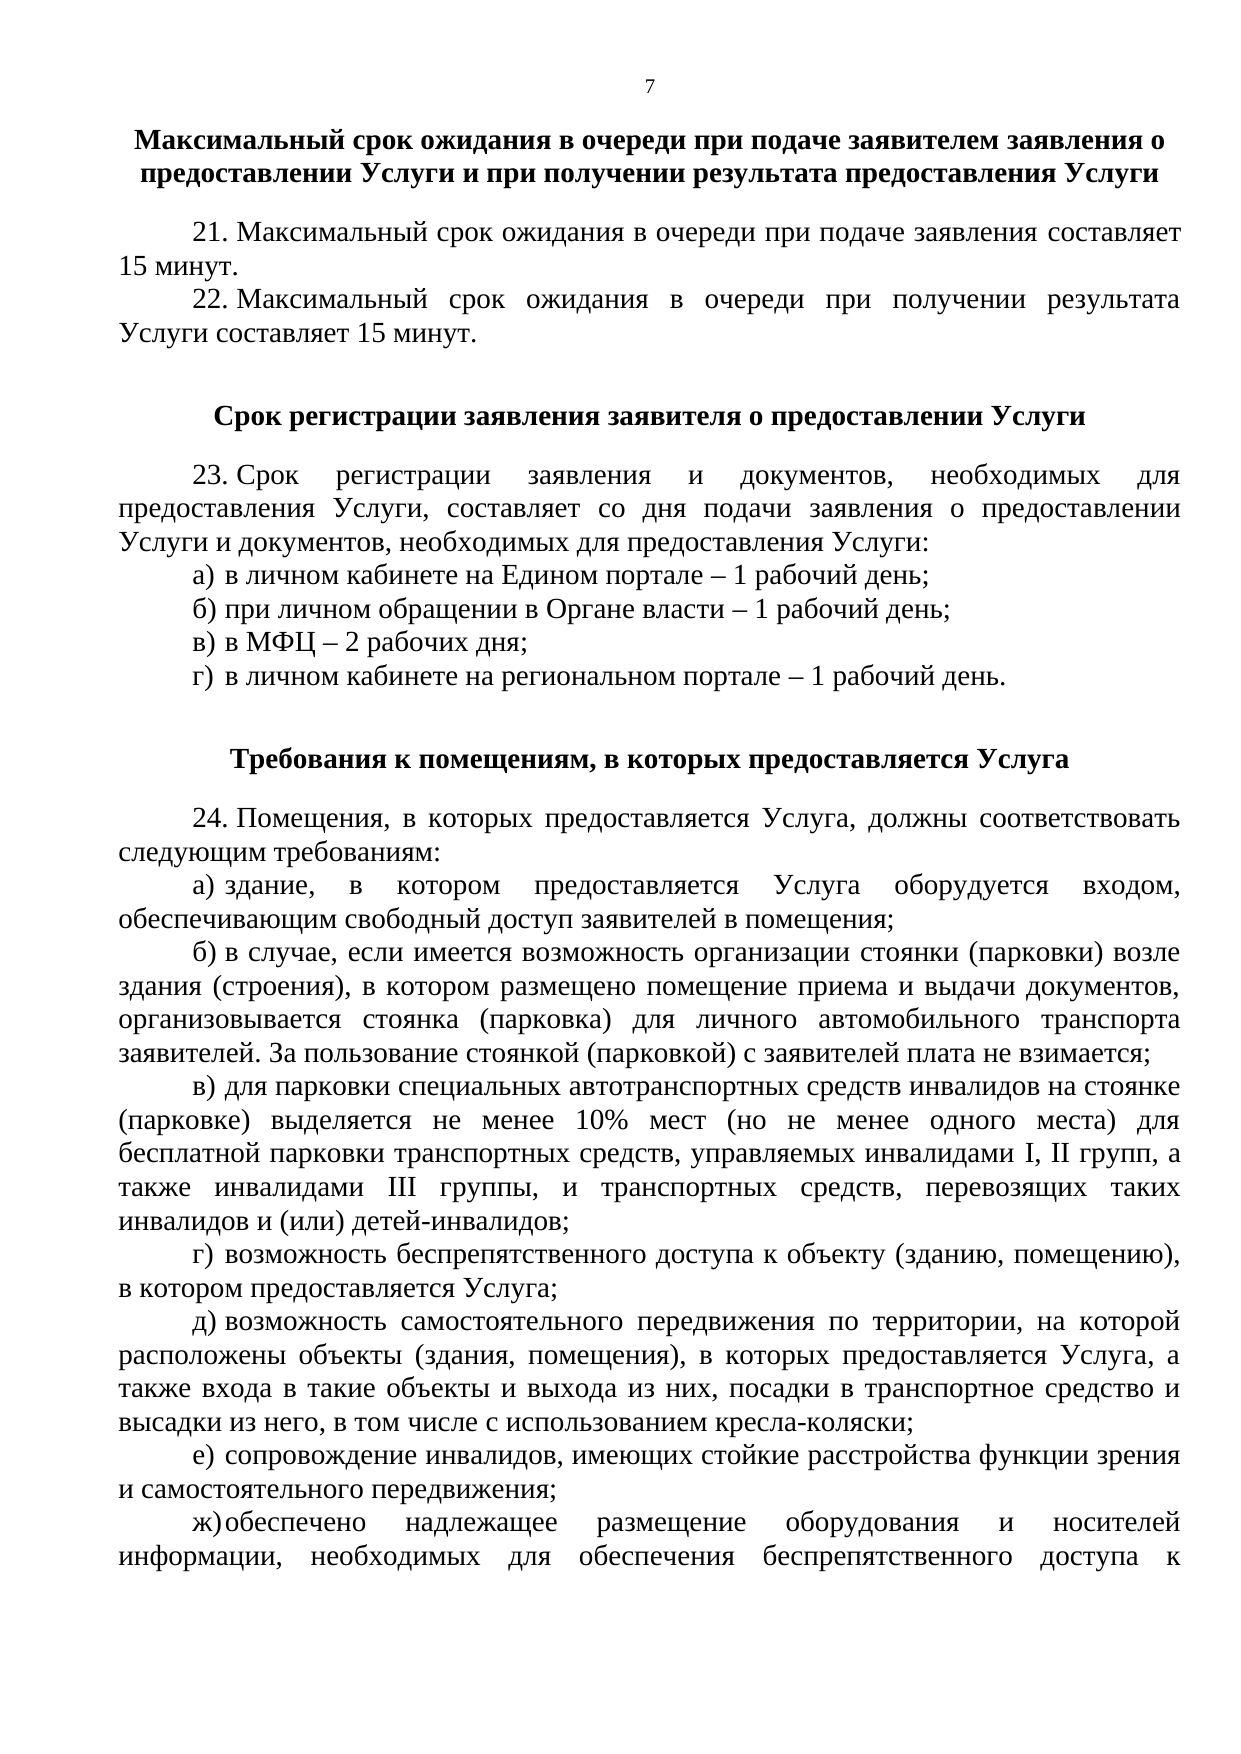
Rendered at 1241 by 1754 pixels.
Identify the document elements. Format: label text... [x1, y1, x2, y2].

text Максимальный срок ожидания в очереди при подаче заявителем заявления о предоставлении Услуги и при получении результата предоставления Услуги [118, 122, 1181, 189]
list для парковки специальных автотранспортных средств инвалидов на стоянке (парковке) выделяется не менее 10% мест (но не менее одного места) для бесплатной парковки транспортных средств, управляемых инвалидами I, II групп, а также инвалидами III группы, и транспортных средств, перевозящих таких инвалидов и (или) детей-инвалидов; [118, 1068, 1181, 1236]
list сопровождение инвалидов, имеющих стойкие расстройства функции зрения и самостоятельного передвижения; [118, 1437, 1181, 1504]
list в случае, если имеется возможность организации стоянки (парковки) возле здания (строения), в котором размещено помещение приема и выдачи документов, организовывается стоянка (парковка) для личного автомобильного транспорта заявителей. За пользование стоянкой (парковкой) с заявителей плата не взимается; [118, 934, 1181, 1068]
text Требования к помещениям, в которых предоставляется Услуга [118, 742, 1181, 775]
list возможность самостоятельного передвижения по территории, на которой расположены объекты (здания, помещения), в которых предоставляется Услуга, а также входа в такие объекты и выхода из них, посадки в транспортное средство и высадки из него, в том числе с использованием кресла-коляски; [118, 1303, 1181, 1437]
list при личном обращении в Органе власти – 1 рабочий день; [118, 591, 1181, 624]
list здание, в котором предоставляется Услуга оборудуется входом, обеспечивающим свободный доступ заявителей в помещения; [118, 867, 1181, 934]
list Максимальный срок ожидания в очереди при получении результата Услуги составляет 15 минут. [118, 281, 1181, 348]
list в личном кабинете на Едином портале – 1 рабочий день; [118, 557, 1181, 591]
list в МФЦ – 2 рабочих дня; [118, 624, 1181, 658]
list Срок регистрации заявления и документов, необходимых для предоставления Услуги, составляет со дня подачи заявления о предоставлении Услуги и документов, необходимых для предоставления Услуги: [118, 457, 1181, 557]
text Срок регистрации заявления заявителя о предоставлении Услуги [118, 398, 1181, 432]
list Помещения, в которых предоставляется Услуга, должны соответствовать следующим требованиям: [118, 800, 1181, 867]
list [118, 1504, 1181, 1572]
list в личном кабинете на региональном портале – 1 рабочий день. [118, 658, 1181, 692]
list Максимальный срок ожидания в очереди при подаче заявления составляет 15 минут. [118, 214, 1181, 281]
list возможность беспрепятственного доступа к объекту (зданию, помещению), в котором предоставляется Услуга; [118, 1236, 1181, 1303]
